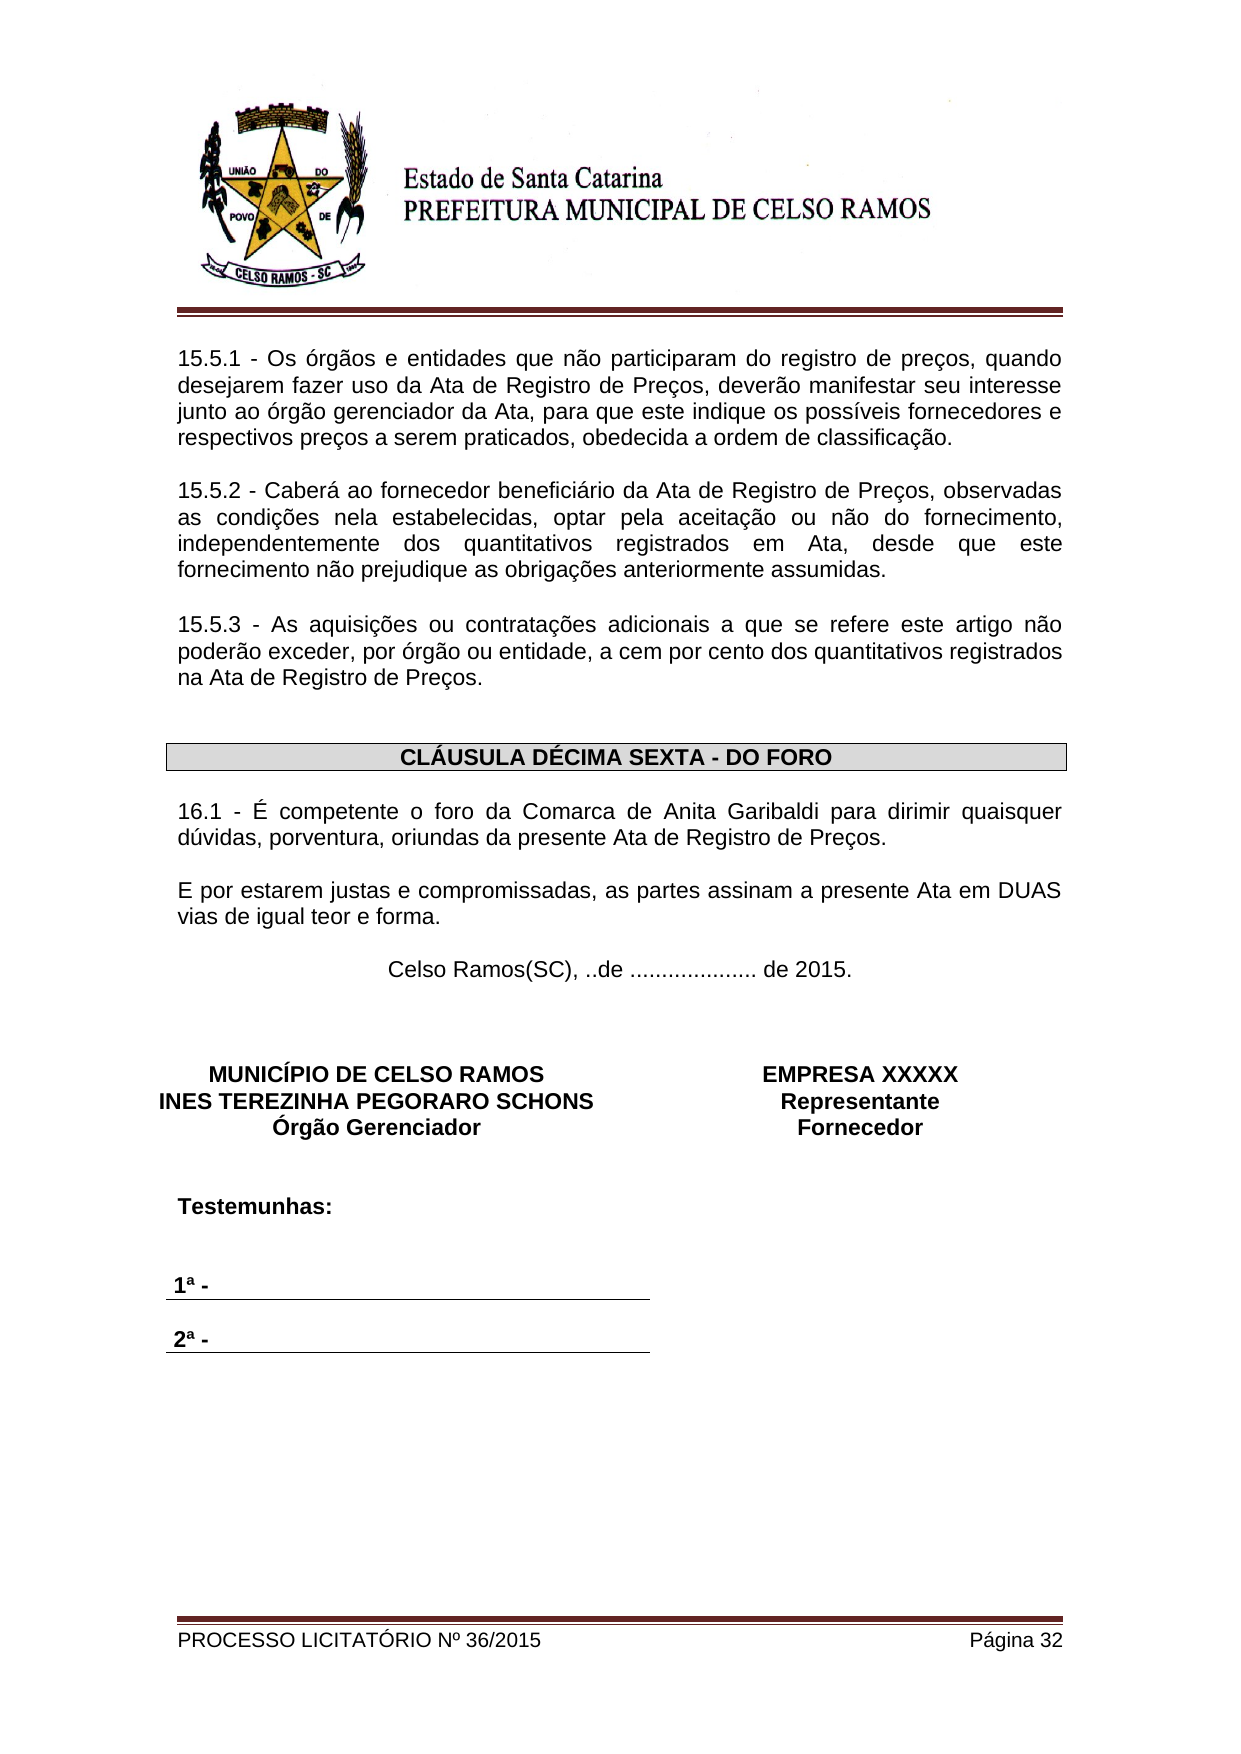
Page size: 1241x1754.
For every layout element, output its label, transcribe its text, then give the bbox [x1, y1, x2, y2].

picture [178, 73, 1062, 306]
table_header 1ª - [166, 1246, 650, 1298]
text Celso Ramos(SC), ..de .................... de 2015. [177, 956, 1063, 982]
text 15.5.2 - Caberá ao fornecedor beneficiário da Ata de Registro de Preços, observadas as condições nela estabelecidas, optar pela aceitação ou não do fornecimento, independentemente dos quantitativos registrados em Ata, desde que este fornecimento não prejudique as obrigações anteriormente assumidas. [177, 477, 1063, 582]
table_header EMPRESA XXXXX Representante Fornecedor [616, 1061, 1104, 1140]
table_header MUNICÍPIO DE CELSO RAMOS INES TEREZINHA PEGORARO SCHONS Órgão Gerenciador [137, 1061, 616, 1140]
text E por estarem justas e compromissadas, as partes assinam a presente Ata em DUAS vias de igual teor e forma. [177, 877, 1063, 929]
text 16.1 - É competente o foro da Comarca de Anita Garibaldi para dirimir quaisquer dúvidas, porventura, oriundas da presente Ata de Registro de Preços. [177, 798, 1063, 851]
text 15.5.3 - As aquisições ou contratações adicionais a que se refere este artigo não poderão exceder, por órgão ou entidade, a cem por cento dos quantitativos registrados na Ata de Registro de Preços. [177, 611, 1063, 690]
text 15.5.1 - Os órgãos e entidades que não participaram do registro de preços, quando desejarem fazer uso da Ata de Registro de Preços, deverão manifestar seu interesse junto ao órgão gerenciador da Ata, para que este indique os possíveis fornecedores e respectivos preços a serem praticados, obedecida a ordem de classificação. [177, 345, 1063, 451]
text Testemunhas: [177, 1193, 1063, 1219]
table_header CLÁUSULA DÉCIMA SEXTA - DO FORO [167, 744, 1066, 770]
table_cell 2ª - [166, 1300, 650, 1352]
